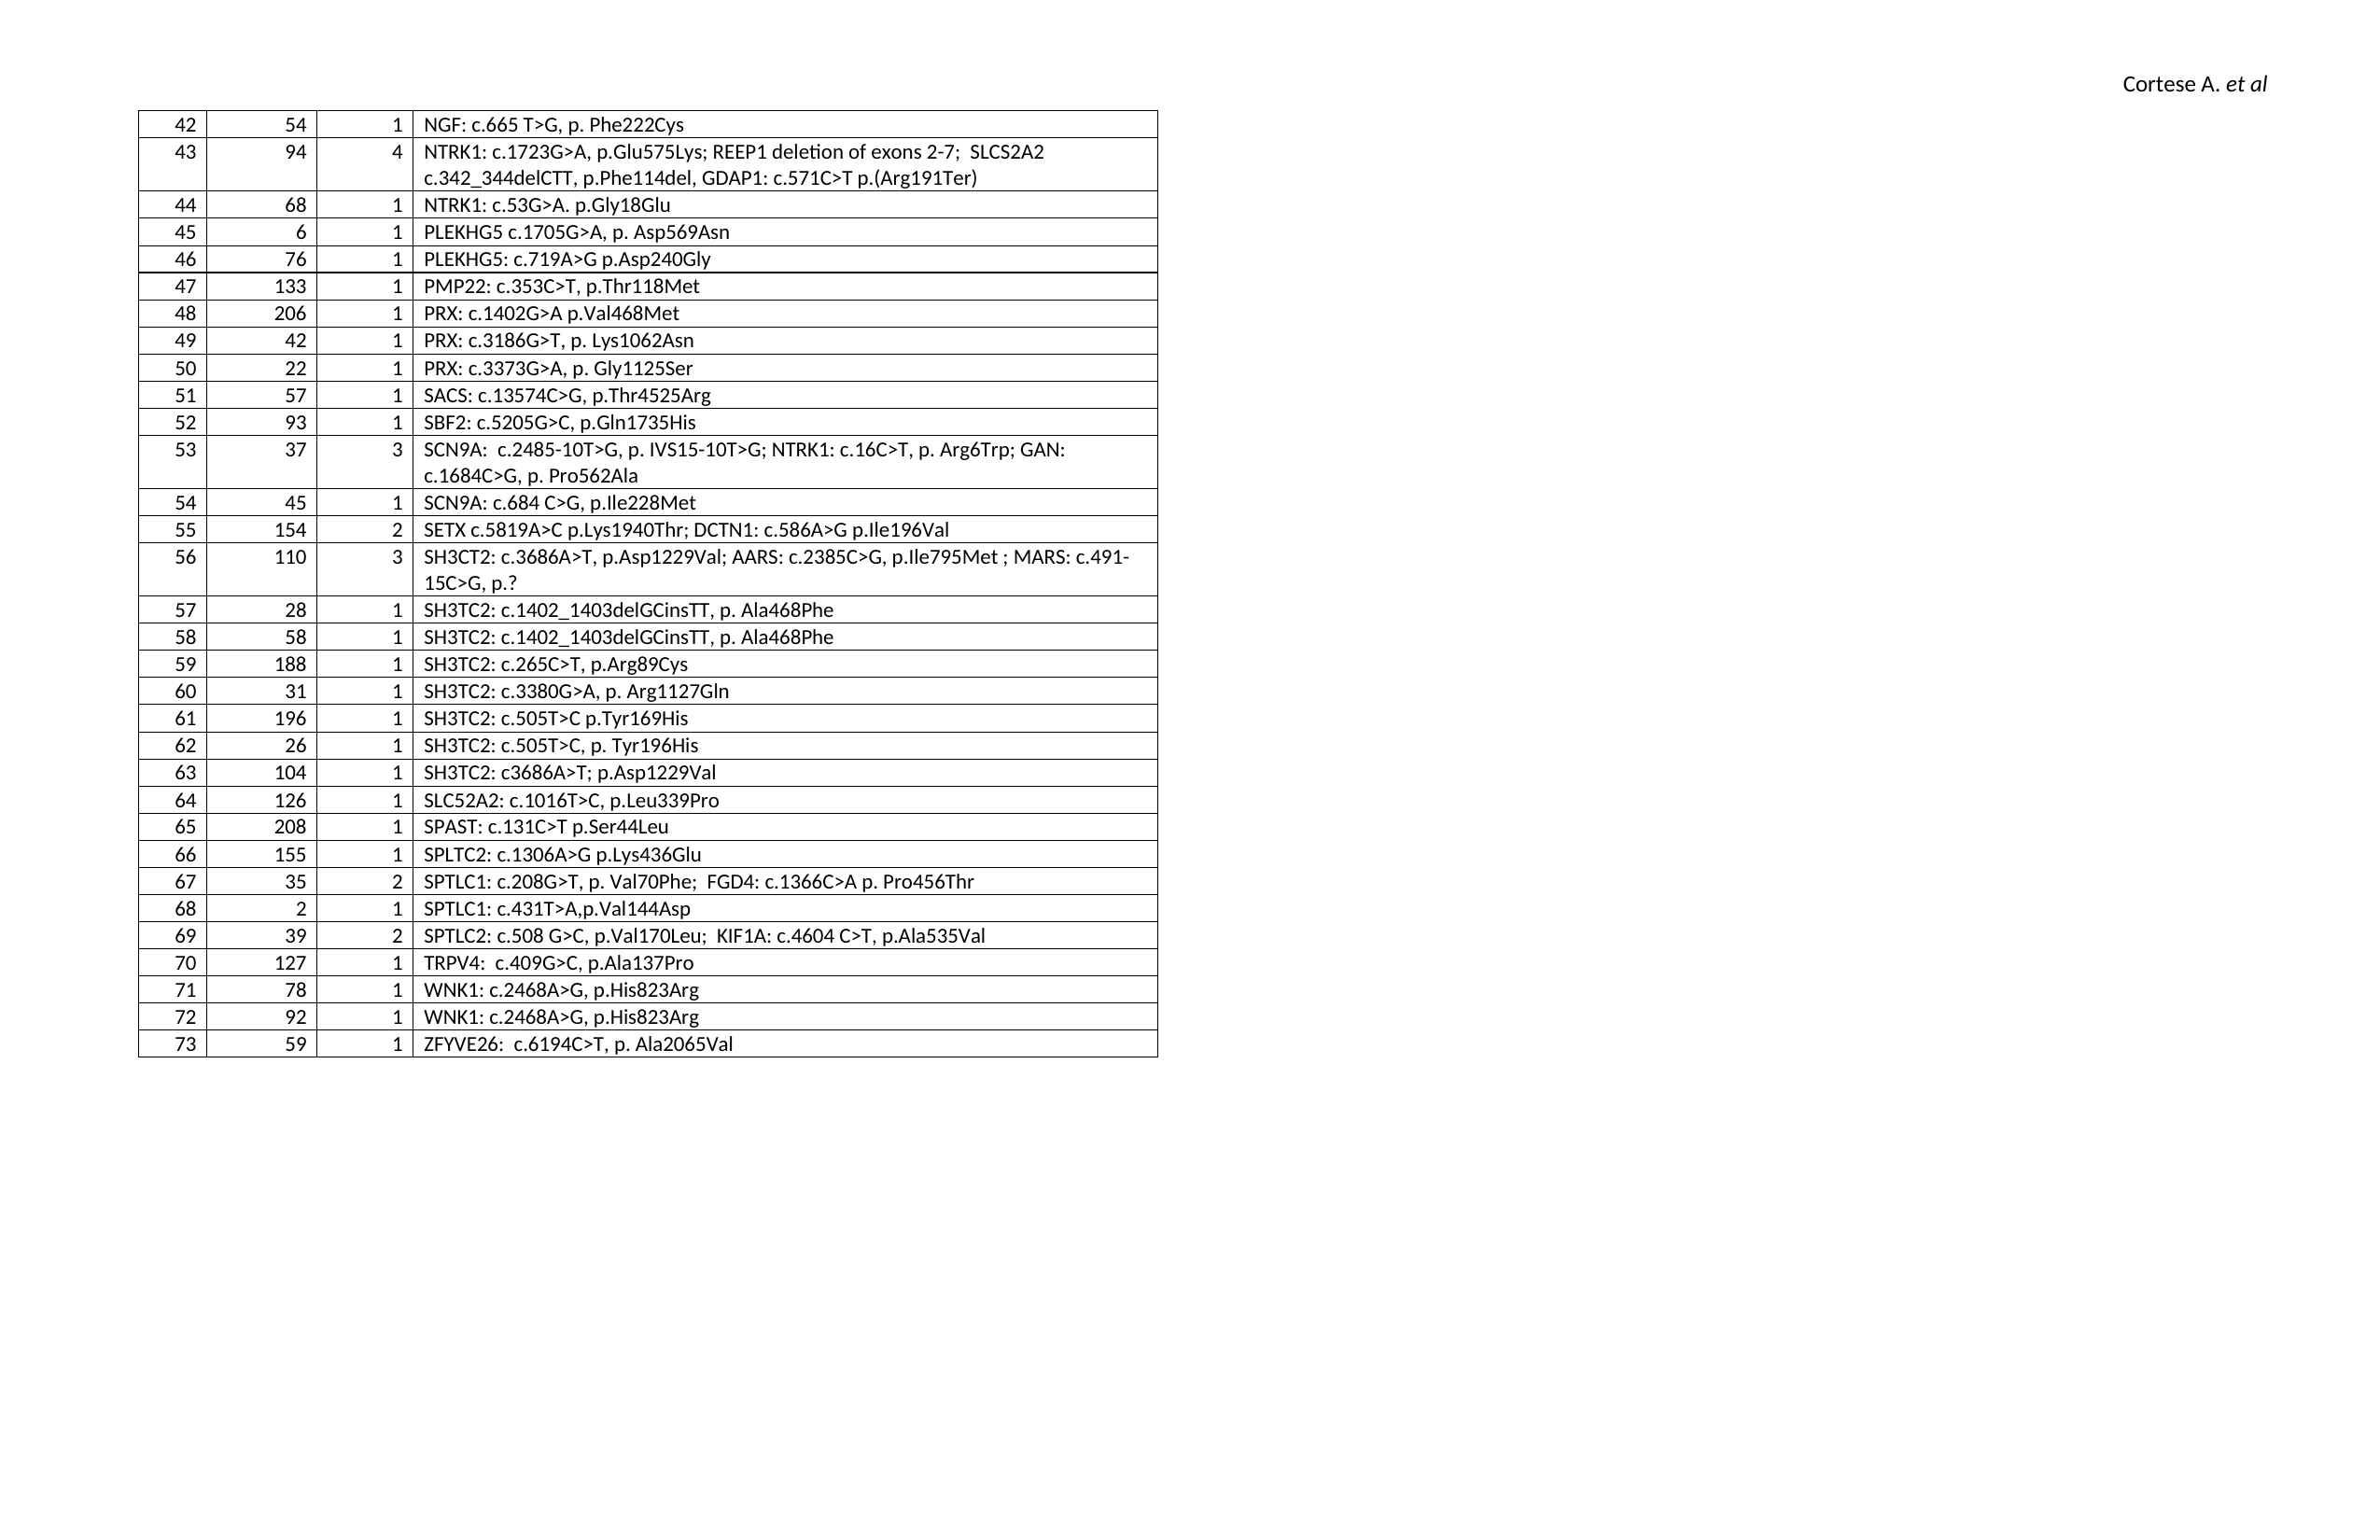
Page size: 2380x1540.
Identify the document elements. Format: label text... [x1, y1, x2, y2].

table_cell 54 [139, 489, 206, 515]
table_cell 53 [139, 436, 206, 488]
table_cell SBF2: c.5205G>C, p.Gln1735His [413, 409, 1157, 435]
table_cell 50 [139, 355, 206, 381]
table_cell 59 [207, 1030, 316, 1057]
table_cell SACS: c.13574C>G, p.Thr4525Arg [413, 382, 1157, 408]
table_cell WNK1: c.2468A>G, p.His823Arg [413, 976, 1157, 1002]
table_cell 46 [139, 246, 206, 272]
table_cell 1 [317, 301, 413, 326]
table_cell 42 [139, 111, 206, 137]
table_cell SPAST: c.131C>T p.Ser44Leu [413, 814, 1157, 840]
table_cell TRPV4: c.409G>C, p.Ala137Pro [413, 949, 1157, 975]
table_cell 2 [207, 895, 316, 921]
table_cell 1 [317, 678, 413, 704]
table_cell PRX: c.3186G>T, p. Lys1062Asn [413, 328, 1157, 354]
table_cell 1 [317, 841, 413, 867]
table_cell 1 [317, 976, 413, 1002]
table_cell PLEKHG5 c.1705G>A, p. Asp569Asn [413, 218, 1157, 245]
table_cell NTRK1: c.1723G>A, p.Glu575Lys; REEP1 deletion of exons 2-7; SLCS2A2 c.342_344delCTT, p.Phe114del, GDAP1: c.571C>T p.(Arg191Ter) [413, 138, 1157, 190]
table_cell 1 [317, 733, 413, 758]
table_cell 1 [317, 760, 413, 786]
table_cell 1 [317, 787, 413, 813]
table_cell 71 [139, 976, 206, 1002]
table_cell SPTLC1: c.431T>A,p.Val144Asp [413, 895, 1157, 921]
table_cell 2 [317, 516, 413, 542]
table_cell 57 [207, 382, 316, 408]
table_cell 206 [207, 301, 316, 326]
table_cell 61 [139, 705, 206, 731]
table_cell 208 [207, 814, 316, 840]
table_cell 126 [207, 787, 316, 813]
table_cell 63 [139, 760, 206, 786]
table_cell 1 [317, 814, 413, 840]
table_cell 76 [207, 246, 316, 272]
table_cell 45 [139, 218, 206, 245]
table_cell NGF: c.665 T>G, p. Phe222Cys [413, 111, 1157, 137]
table_cell SPTLC1: c.208G>T, p. Val70Phe; FGD4: c.1366C>A p. Pro456Thr [413, 868, 1157, 894]
table_cell 1 [317, 355, 413, 381]
table_cell 92 [207, 1003, 316, 1029]
table_cell 3 [317, 543, 413, 595]
table_cell SH3TC2: c.1402_1403delGCinsTT, p. Ala468Phe [413, 596, 1157, 623]
table_cell SH3TC2: c.1402_1403delGCinsTT, p. Ala468Phe [413, 623, 1157, 650]
table_cell 37 [207, 436, 316, 488]
table_cell 67 [139, 868, 206, 894]
table_cell 1 [317, 1003, 413, 1029]
table_cell SH3TC2: c3686A>T; p.Asp1229Val [413, 760, 1157, 786]
table_cell 39 [207, 922, 316, 948]
table_cell 1 [317, 705, 413, 731]
table_cell SH3TC2: c.505T>C p.Tyr169His [413, 705, 1157, 731]
table_cell 31 [207, 678, 316, 704]
table_cell 1 [317, 382, 413, 408]
table_cell SPTLC2: c.508 G>C, p.Val170Leu; KIF1A: c.4604 C>T, p.Ala535Val [413, 922, 1157, 948]
table_cell 2 [317, 868, 413, 894]
table_cell 1 [317, 651, 413, 677]
table_cell PRX: c.3373G>A, p. Gly1125Ser [413, 355, 1157, 381]
table_cell 1 [317, 489, 413, 515]
table_cell 94 [207, 138, 316, 190]
table_cell 1 [317, 949, 413, 975]
table_cell ZFYVE26: c.6194C>T, p. Ala2065Val [413, 1030, 1157, 1057]
table_cell 59 [139, 651, 206, 677]
table_cell 65 [139, 814, 206, 840]
table_cell 58 [139, 623, 206, 650]
table_cell SH3TC2: c.3380G>A, p. Arg1127Gln [413, 678, 1157, 704]
table_cell 1 [317, 328, 413, 354]
table_cell 43 [139, 138, 206, 190]
table_cell 188 [207, 651, 316, 677]
table_cell 52 [139, 409, 206, 435]
table_cell 1 [317, 623, 413, 650]
table_cell 1 [317, 409, 413, 435]
table_cell 55 [139, 516, 206, 542]
table_cell SH3CT2: c.3686A>T, p.Asp1229Val; AARS: c.2385C>G, p.Ile795Met ; MARS: c.491-15C>G, p.? [413, 543, 1157, 595]
table_cell 1 [317, 111, 413, 137]
table_cell 110 [207, 543, 316, 595]
table_cell 2 [317, 922, 413, 948]
table_cell 49 [139, 328, 206, 354]
table_cell 1 [317, 191, 413, 217]
table_cell 93 [207, 409, 316, 435]
table_cell 1 [317, 1030, 413, 1057]
table_cell NTRK1: c.53G>A. p.Gly18Glu [413, 191, 1157, 217]
table_cell 104 [207, 760, 316, 786]
table_cell SH3TC2: c.265C>T, p.Arg89Cys [413, 651, 1157, 677]
table_cell 48 [139, 301, 206, 326]
table_cell 45 [207, 489, 316, 515]
table_cell 154 [207, 516, 316, 542]
table_cell 62 [139, 733, 206, 758]
table_cell 68 [139, 895, 206, 921]
table_cell SCN9A: c.684 C>G, p.Ile228Met [413, 489, 1157, 515]
table_cell 58 [207, 623, 316, 650]
table_cell 4 [317, 138, 413, 190]
table_cell 51 [139, 382, 206, 408]
table_cell 70 [139, 949, 206, 975]
table_cell 44 [139, 191, 206, 217]
table_cell SLC52A2: c.1016T>C, p.Leu339Pro [413, 787, 1157, 813]
table_cell SPLTC2: c.1306A>G p.Lys436Glu [413, 841, 1157, 867]
table_cell 127 [207, 949, 316, 975]
table_cell 22 [207, 355, 316, 381]
table_cell SCN9A: c.2485-10T>G, p. IVS15-10T>G; NTRK1: c.16C>T, p. Arg6Trp; GAN: c.1684C>G, p. Pro562Ala [413, 436, 1157, 488]
table_cell 73 [139, 1030, 206, 1057]
table_cell 28 [207, 596, 316, 623]
table_cell 64 [139, 787, 206, 813]
table_cell 35 [207, 868, 316, 894]
table_cell 57 [139, 596, 206, 623]
table_cell 78 [207, 976, 316, 1002]
table_cell 1 [317, 596, 413, 623]
table_cell 66 [139, 841, 206, 867]
table_cell SH3TC2: c.505T>C, p. Tyr196His [413, 733, 1157, 758]
table_cell 68 [207, 191, 316, 217]
table_cell 56 [139, 543, 206, 595]
table_cell 47 [139, 273, 206, 300]
table_cell 155 [207, 841, 316, 867]
table_cell PMP22: c.353C>T, p.Thr118Met [413, 273, 1157, 300]
table_cell 42 [207, 328, 316, 354]
table_cell 26 [207, 733, 316, 758]
table_cell 1 [317, 895, 413, 921]
table_cell SETX c.5819A>C p.Lys1940Thr; DCTN1: c.586A>G p.Ile196Val [413, 516, 1157, 542]
table_cell 133 [207, 273, 316, 300]
table_cell WNK1: c.2468A>G, p.His823Arg [413, 1003, 1157, 1029]
table_cell 1 [317, 246, 413, 272]
table_cell 196 [207, 705, 316, 731]
table_cell 1 [317, 218, 413, 245]
table_cell PRX: c.1402G>A p.Val468Met [413, 301, 1157, 326]
table_cell PLEKHG5: c.719A>G p.Asp240Gly [413, 246, 1157, 272]
table_cell 60 [139, 678, 206, 704]
table_cell 54 [207, 111, 316, 137]
table_cell 72 [139, 1003, 206, 1029]
table_cell 69 [139, 922, 206, 948]
table_cell 6 [207, 218, 316, 245]
table_cell 3 [317, 436, 413, 488]
table_cell 1 [317, 273, 413, 300]
